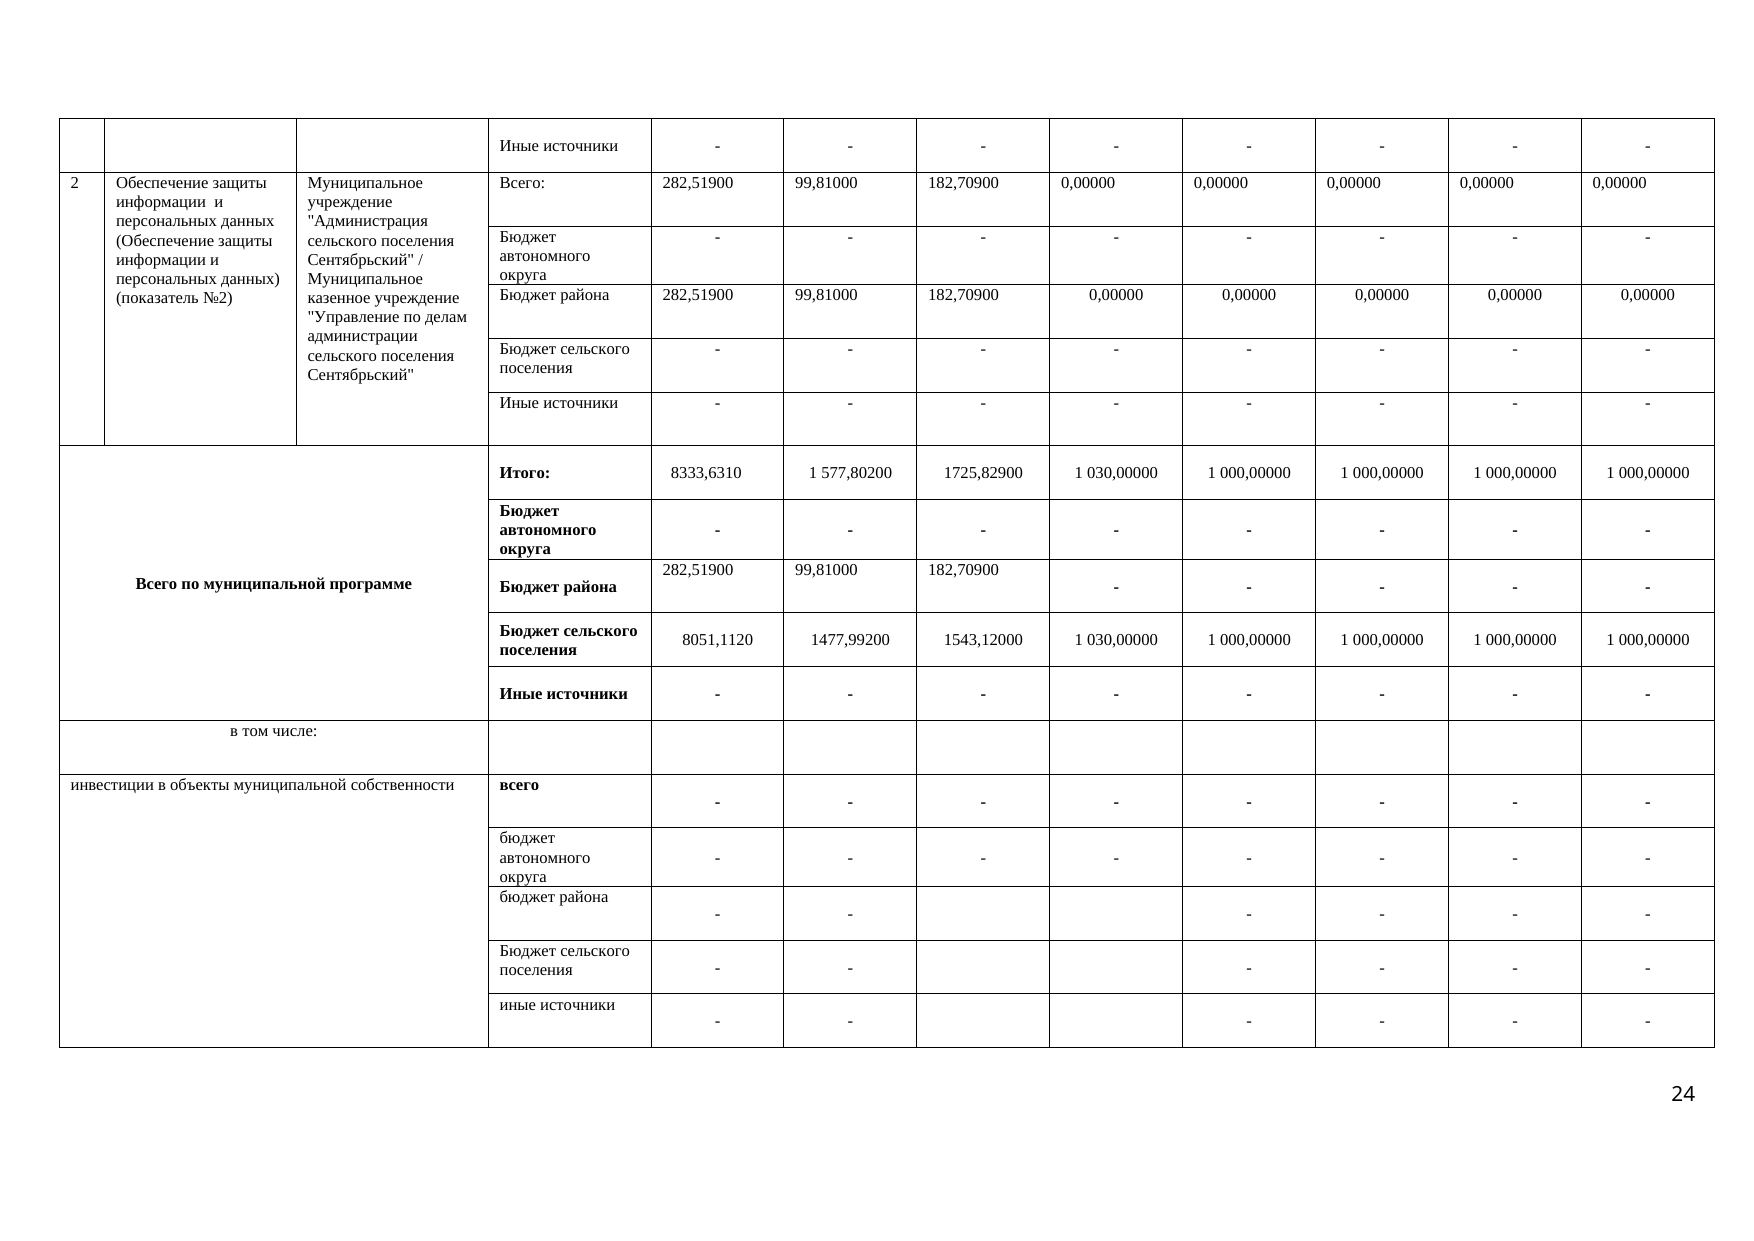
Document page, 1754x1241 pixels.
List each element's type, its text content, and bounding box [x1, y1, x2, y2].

table_cell 1 000,00000 [1183, 446, 1315, 499]
table_cell - [1183, 667, 1315, 720]
table_cell - [784, 994, 916, 1047]
table_cell 0,00000 [1316, 173, 1448, 226]
table_cell - [1183, 119, 1315, 172]
table_cell - [784, 119, 916, 172]
table_cell - [917, 828, 1049, 886]
table_cell 0,00000 [1183, 173, 1315, 226]
table_cell 8051,1120 [652, 613, 783, 666]
table_cell [1050, 887, 1182, 939]
table_cell [1183, 721, 1315, 773]
table_cell - [652, 775, 783, 827]
table_cell - [1050, 775, 1182, 827]
table_cell Итого: [489, 446, 651, 499]
table_cell - [652, 119, 783, 172]
table_cell [652, 721, 783, 773]
table_cell - [1183, 887, 1315, 939]
table_cell - [1183, 393, 1315, 445]
table_cell - [1316, 887, 1448, 939]
table_cell - [652, 994, 783, 1047]
table_cell 282,51900 [652, 560, 783, 612]
table_cell - [784, 393, 916, 445]
table_cell - [652, 887, 783, 939]
table_cell 1 000,00000 [1316, 613, 1448, 666]
table_cell - [917, 119, 1049, 172]
table_cell - [1449, 667, 1581, 720]
table_cell 1 000,00000 [1449, 446, 1581, 499]
table_cell 1 000,00000 [1582, 446, 1714, 499]
table_cell - [1183, 339, 1315, 392]
table_cell - [784, 828, 916, 886]
table_cell - [917, 775, 1049, 827]
table_cell - [784, 500, 916, 558]
table_cell - [1449, 339, 1581, 392]
table_cell 0,00000 [1449, 285, 1581, 338]
table_cell 99,81000 [784, 560, 916, 612]
table_cell - [1316, 828, 1448, 886]
table_cell - [1050, 227, 1182, 284]
table_cell - [917, 227, 1049, 284]
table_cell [297, 173, 488, 445]
table_cell 0,00000 [1316, 285, 1448, 338]
table_cell Иные источники [489, 119, 651, 172]
table_cell - [1449, 994, 1581, 1047]
table_cell - [917, 500, 1049, 558]
table_cell [1582, 721, 1714, 773]
table_cell - [1316, 994, 1448, 1047]
table_cell 1543,12000 [917, 613, 1049, 666]
table_cell - [1050, 500, 1182, 558]
table_cell - [1582, 500, 1714, 558]
table_cell [1316, 721, 1448, 773]
table_cell [917, 941, 1049, 993]
table_cell 182,70900 [917, 560, 1049, 612]
table_cell - [1449, 393, 1581, 445]
table_cell 182,70900 [917, 285, 1049, 338]
table_cell - [1582, 828, 1714, 886]
table_cell 1 030,00000 [1050, 613, 1182, 666]
table_cell - [1316, 560, 1448, 612]
table_cell [489, 721, 651, 773]
table_cell - [1050, 119, 1182, 172]
table_cell бюджет района [489, 887, 651, 939]
table_cell 99,81000 [784, 285, 916, 338]
table_cell Бюджет сельского поселения [489, 941, 651, 993]
table_cell 8333,6310 [652, 446, 783, 499]
table_cell - [784, 775, 916, 827]
table_cell - [1050, 560, 1182, 612]
table_cell Иные источники [489, 667, 651, 720]
table_cell - [652, 667, 783, 720]
table_cell 1477,99200 [784, 613, 916, 666]
table_cell - [1582, 119, 1714, 172]
table_cell 282,51900 [652, 285, 783, 338]
table_cell - [652, 828, 783, 886]
table_cell - [1449, 227, 1581, 284]
table_cell - [652, 500, 783, 558]
table_cell - [784, 667, 916, 720]
table_cell всего [489, 775, 651, 827]
table_cell [1050, 721, 1182, 773]
table_cell [917, 994, 1049, 1047]
table_cell - [652, 339, 783, 392]
table_cell 1 577,80200 [784, 446, 916, 499]
table_cell - [1582, 339, 1714, 392]
table_cell - [917, 339, 1049, 392]
table_cell Бюджет сельского поселения [489, 339, 651, 392]
table_cell - [1449, 887, 1581, 939]
table_cell 1 000,00000 [1183, 613, 1315, 666]
table_cell - [1582, 887, 1714, 939]
table_cell - [1183, 500, 1315, 558]
table_cell [1050, 994, 1182, 1047]
table_cell 2 [60, 173, 104, 445]
table_cell - [1582, 667, 1714, 720]
table_cell - [1183, 775, 1315, 827]
table_cell - [1316, 775, 1448, 827]
table_cell - [917, 393, 1049, 445]
table_cell - [784, 941, 916, 993]
table_cell - [1582, 994, 1714, 1047]
table_cell иные источники [489, 994, 651, 1047]
table_cell Бюджет сельского поселения [489, 613, 651, 666]
table_cell 1 000,00000 [1449, 613, 1581, 666]
table_cell - [1316, 393, 1448, 445]
table_cell - [1050, 339, 1182, 392]
table_cell 1725,82900 [917, 446, 1049, 499]
table_cell 99,81000 [784, 173, 916, 226]
table_cell 0,00000 [1050, 285, 1182, 338]
table_cell - [652, 393, 783, 445]
table_cell - [917, 667, 1049, 720]
table_cell Всего по муниципальной программе [60, 446, 488, 720]
table_cell - [1183, 994, 1315, 1047]
table_cell - [1582, 227, 1714, 284]
table_cell инвестиции в объекты муниципальной собственности [60, 775, 488, 1047]
table_cell - [1050, 393, 1182, 445]
table_cell 0,00000 [1582, 285, 1714, 338]
table_cell Обеспечение защиты информации и персональных данных (Обеспечение защиты информации и персональных данных) (показатель №2) [105, 173, 296, 445]
table_cell Бюджет района [489, 560, 651, 612]
table_cell - [1582, 393, 1714, 445]
table_cell 0,00000 [1449, 173, 1581, 226]
table_cell - [1183, 828, 1315, 886]
table_cell - [784, 339, 916, 392]
table_cell - [652, 227, 783, 284]
table_cell 1 030,00000 [1050, 446, 1182, 499]
table_cell [1050, 941, 1182, 993]
table_cell - [784, 227, 916, 284]
table_cell Иные источники [489, 393, 651, 445]
table_cell - [784, 887, 916, 939]
table_cell - [1316, 227, 1448, 284]
table_cell Бюджет автономного округа [489, 227, 651, 284]
table_cell 0,00000 [1183, 285, 1315, 338]
table_cell - [1050, 667, 1182, 720]
table_cell - [1183, 227, 1315, 284]
table_cell [917, 887, 1049, 939]
table_cell бюджет автономного округа [489, 828, 651, 886]
table_cell в том числе: [60, 721, 488, 773]
table_cell 1 000,00000 [1316, 446, 1448, 499]
table_cell - [1050, 828, 1182, 886]
table_cell - [1183, 941, 1315, 993]
table_cell [784, 721, 916, 773]
table_cell - [1449, 941, 1581, 993]
table_cell - [1449, 828, 1581, 886]
table_cell - [1316, 339, 1448, 392]
table_cell [917, 721, 1049, 773]
table_cell - [1316, 500, 1448, 558]
table_cell - [1449, 560, 1581, 612]
table_cell - [1183, 560, 1315, 612]
table_cell - [1449, 500, 1581, 558]
table_cell - [1449, 775, 1581, 827]
table_cell Всего: [489, 173, 651, 226]
table_cell Бюджет автономного округа [489, 500, 651, 558]
table_cell 0,00000 [1050, 173, 1182, 226]
table_cell - [652, 941, 783, 993]
table_cell - [1449, 119, 1581, 172]
table_cell - [1582, 775, 1714, 827]
table_cell 182,70900 [917, 173, 1049, 226]
table_cell Бюджет района [489, 285, 651, 338]
table_cell - [1582, 941, 1714, 993]
table_cell - [1582, 560, 1714, 612]
table_cell [1449, 721, 1581, 773]
table_cell - [1316, 941, 1448, 993]
table_cell - [1316, 119, 1448, 172]
table_cell - [1316, 667, 1448, 720]
table_cell 282,51900 [652, 173, 783, 226]
table_cell 1 000,00000 [1582, 613, 1714, 666]
table_cell 0,00000 [1582, 173, 1714, 226]
